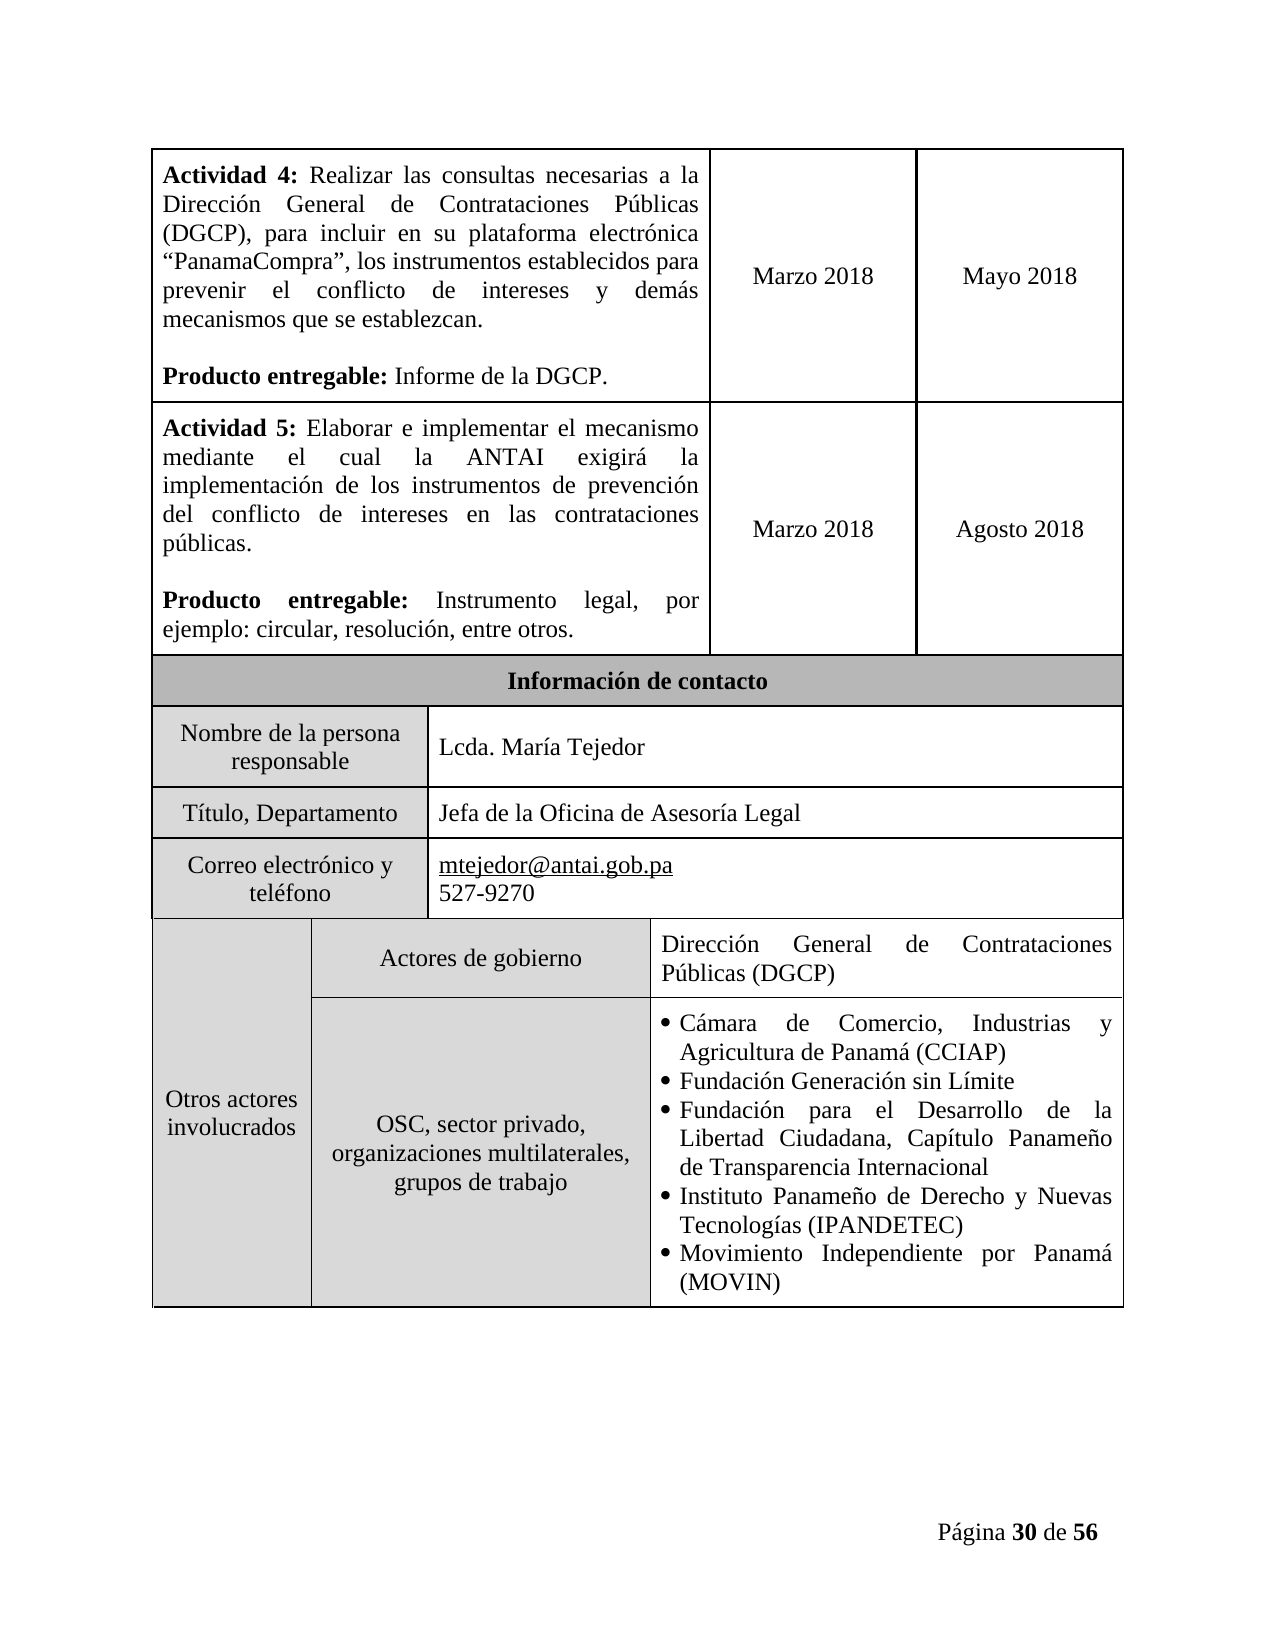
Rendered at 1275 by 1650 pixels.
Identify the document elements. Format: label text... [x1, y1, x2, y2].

table_cell Jefa de la Oficina de Asesoría Legal [429, 788, 1122, 837]
table_cell Actividad 4: Realizar las consultas necesarias a la Dirección General de Contrataciones Públicas (DGCP), para incluir en su plataforma electrónica “PanamaCompra”, los instrumentos establecidos para prevenir el conflicto de intereses y demás mecanismos que se establezcan. Producto entregable: Informe de la DGCP. [153, 150, 709, 401]
table_cell Agosto 2018 [918, 403, 1122, 653]
table_cell Marzo 2018 [711, 403, 915, 653]
table_cell Información de contacto [153, 656, 1122, 705]
table_cell Cámara de Comercio, Industrias y Agricultura de Panamá (CCIAP) Fundación Generación sin Límite Fundación para el Desarrollo de la Libertad Ciudadana, Capítulo Panameño de Transparencia Internacional Instituto Panameño de Derecho y Nuevas Tecnologías (IPANDETEC) Movimiento Independiente por Panamá (MOVIN) [651, 997, 1123, 1306]
table_cell mtejedor@antai.gob.pa 527-9270 [429, 839, 1122, 918]
table_cell Actividad 5: Elaborar e implementar el mecanismo mediante el cual la ANTAI exigirá la implementación de los instrumentos de prevención del conflicto de intereses en las contrataciones públicas. Producto entregable: Instrumento legal, por ejemplo: circular, resolución, entre otros. [153, 403, 709, 653]
table_cell Mayo 2018 [918, 150, 1122, 401]
table_cell Otros actores involucrados [153, 919, 311, 1306]
table_cell Dirección General de Contrataciones Públicas (DGCP) [651, 919, 1123, 997]
table_cell Marzo 2018 [711, 150, 915, 401]
table_cell OSC, sector privado, organizaciones multilaterales, grupos de trabajo [312, 998, 650, 1306]
table_cell Título, Departamento [153, 788, 427, 837]
table_cell Correo electrónico y teléfono [153, 839, 427, 918]
table_cell Lcda. María Tejedor [429, 707, 1122, 786]
table_cell Nombre de la persona responsable [153, 707, 427, 786]
table_cell Actores de gobierno [312, 919, 650, 997]
